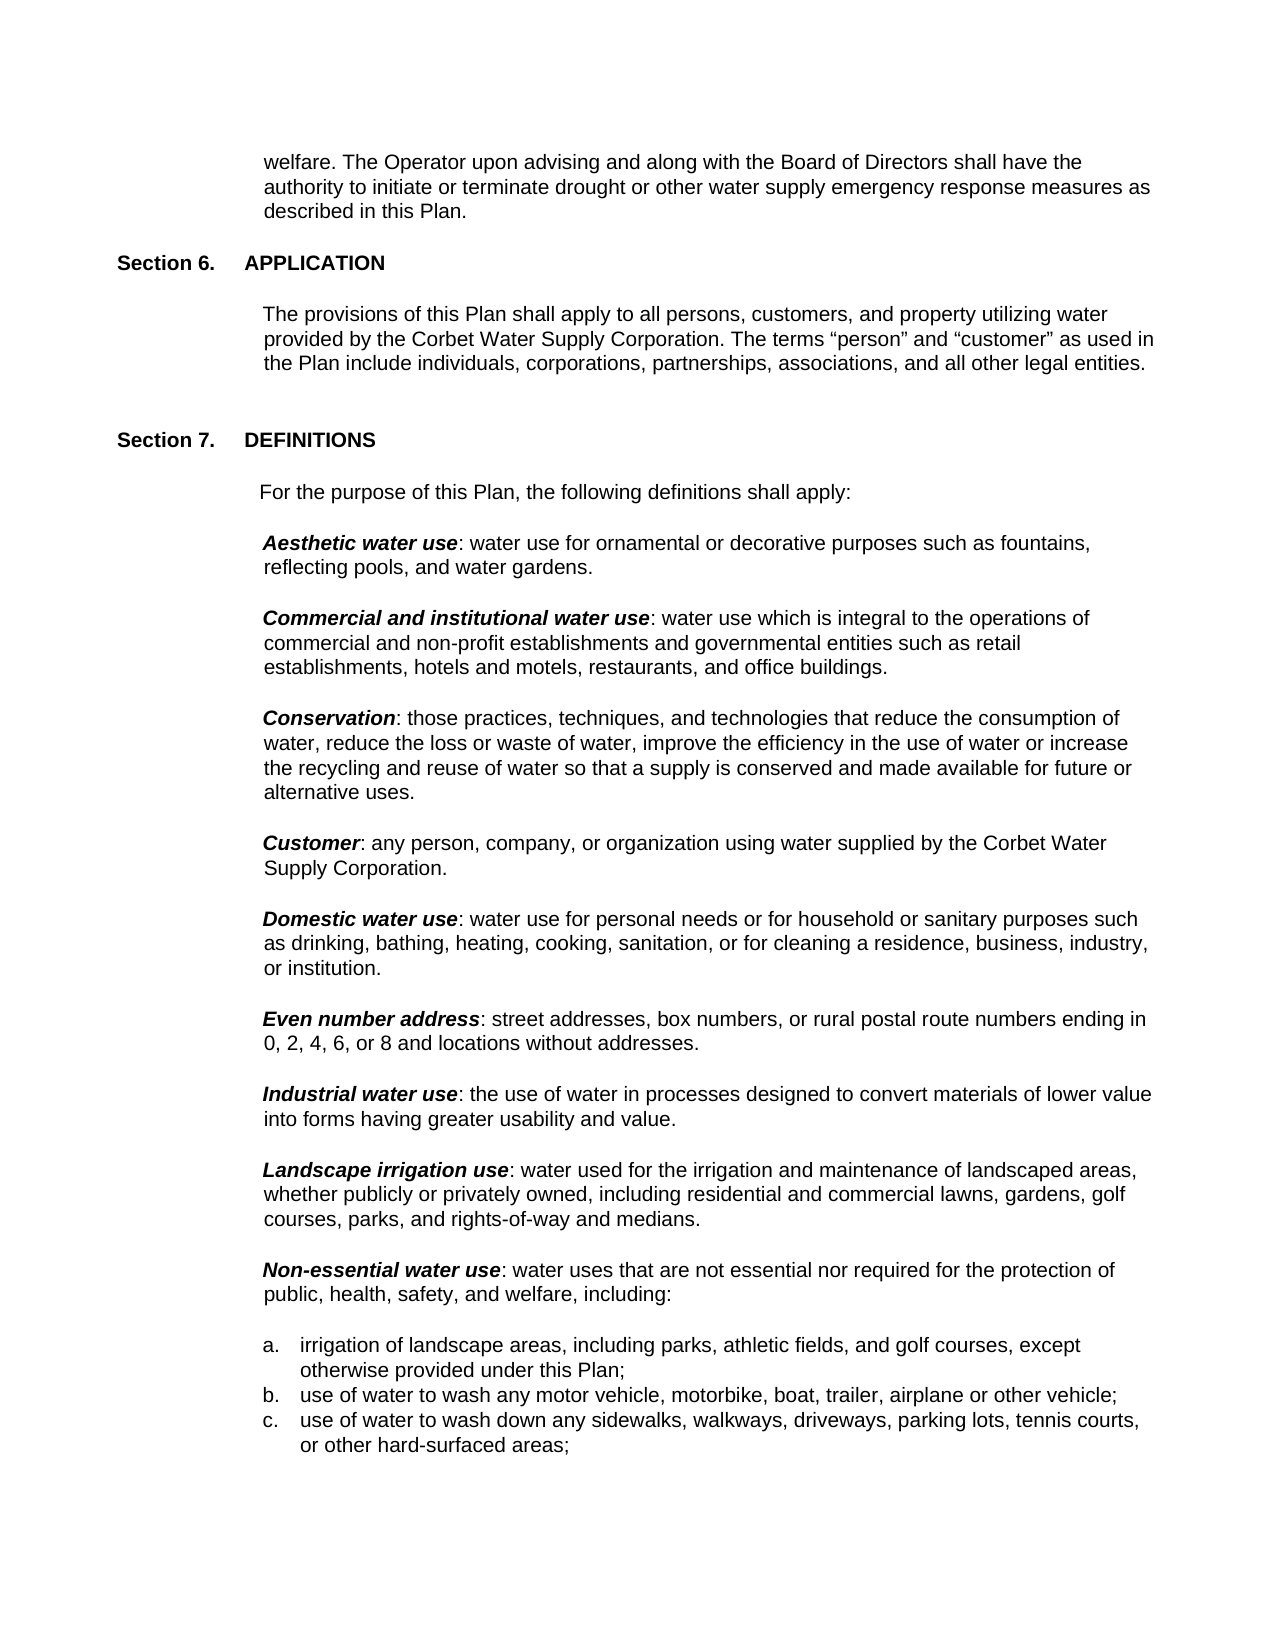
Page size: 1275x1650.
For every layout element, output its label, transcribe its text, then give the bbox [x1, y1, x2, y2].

list use of water to wash any motor vehicle, motorbike, boat, trailer, airplane or other vehicle; [262, 1383, 1162, 1407]
text Conservation: those practices, techniques, and technologies that reduce the consumption of water, reduce the loss or waste of water, improve the efficiency in the use of water or increase the recycling and reuse of water so that a supply is conserved and made available for future or alternative uses. [262, 706, 1162, 804]
text Customer: any person, company, or organization using water supplied by the Corbet Water Supply Corporation. [262, 831, 1162, 879]
text Even number address: street addresses, box numbers, or rural postal route numbers ending in 0, 2, 4, 6, or 8 and locations without addresses. [262, 1006, 1162, 1055]
text For the purpose of this Plan, the following definitions shall apply: [112, 479, 1168, 503]
subtitle Section 7. DEFINITIONS [111, 428, 1162, 452]
text Non-essential water use: water uses that are not essential nor required for the protection of public, health, safety, and welfare, including: [262, 1258, 1162, 1306]
text Landscape irrigation use: water used for the irrigation and maintenance of landscaped areas, whether publicly or privately owned, including residential and commercial lawns, gardens, golf courses, parks, and rights-of-way and medians. [262, 1157, 1162, 1231]
text Domestic water use: water use for personal needs or for household or sanitary purposes such as drinking, bathing, heating, cooking, sanitation, or for cleaning a residence, business, industry, or institution. [262, 906, 1162, 979]
text Commercial and institutional water use: water use which is integral to the operations of commercial and non-profit establishments and governmental entities such as retail establishments, hotels and motels, restaurants, and office buildings. [262, 606, 1162, 679]
list irrigation of landscape areas, including parks, athletic fields, and golf courses, except otherwise provided under this Plan; [262, 1333, 1162, 1382]
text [262, 150, 1162, 223]
list use of water to wash down any sidewalks, walkways, driveways, parking lots, tennis courts, or other hard-surfaced areas; [262, 1408, 1162, 1456]
text The provisions of this Plan shall apply to all persons, customers, and property utilizing water provided by the Corbet Water Supply Corporation. The terms “person” and “customer” as used in the Plan include individuals, corporations, partnerships, associations, and all other legal entities. [262, 302, 1162, 375]
text Aesthetic water use: water use for ornamental or decorative purposes such as fountains, reflecting pools, and water gardens. [262, 531, 1162, 579]
subtitle Section 6. APPLICATION [111, 250, 1162, 274]
text Industrial water use: the use of water in processes designed to convert materials of lower value into forms having greater usability and value. [262, 1082, 1162, 1131]
